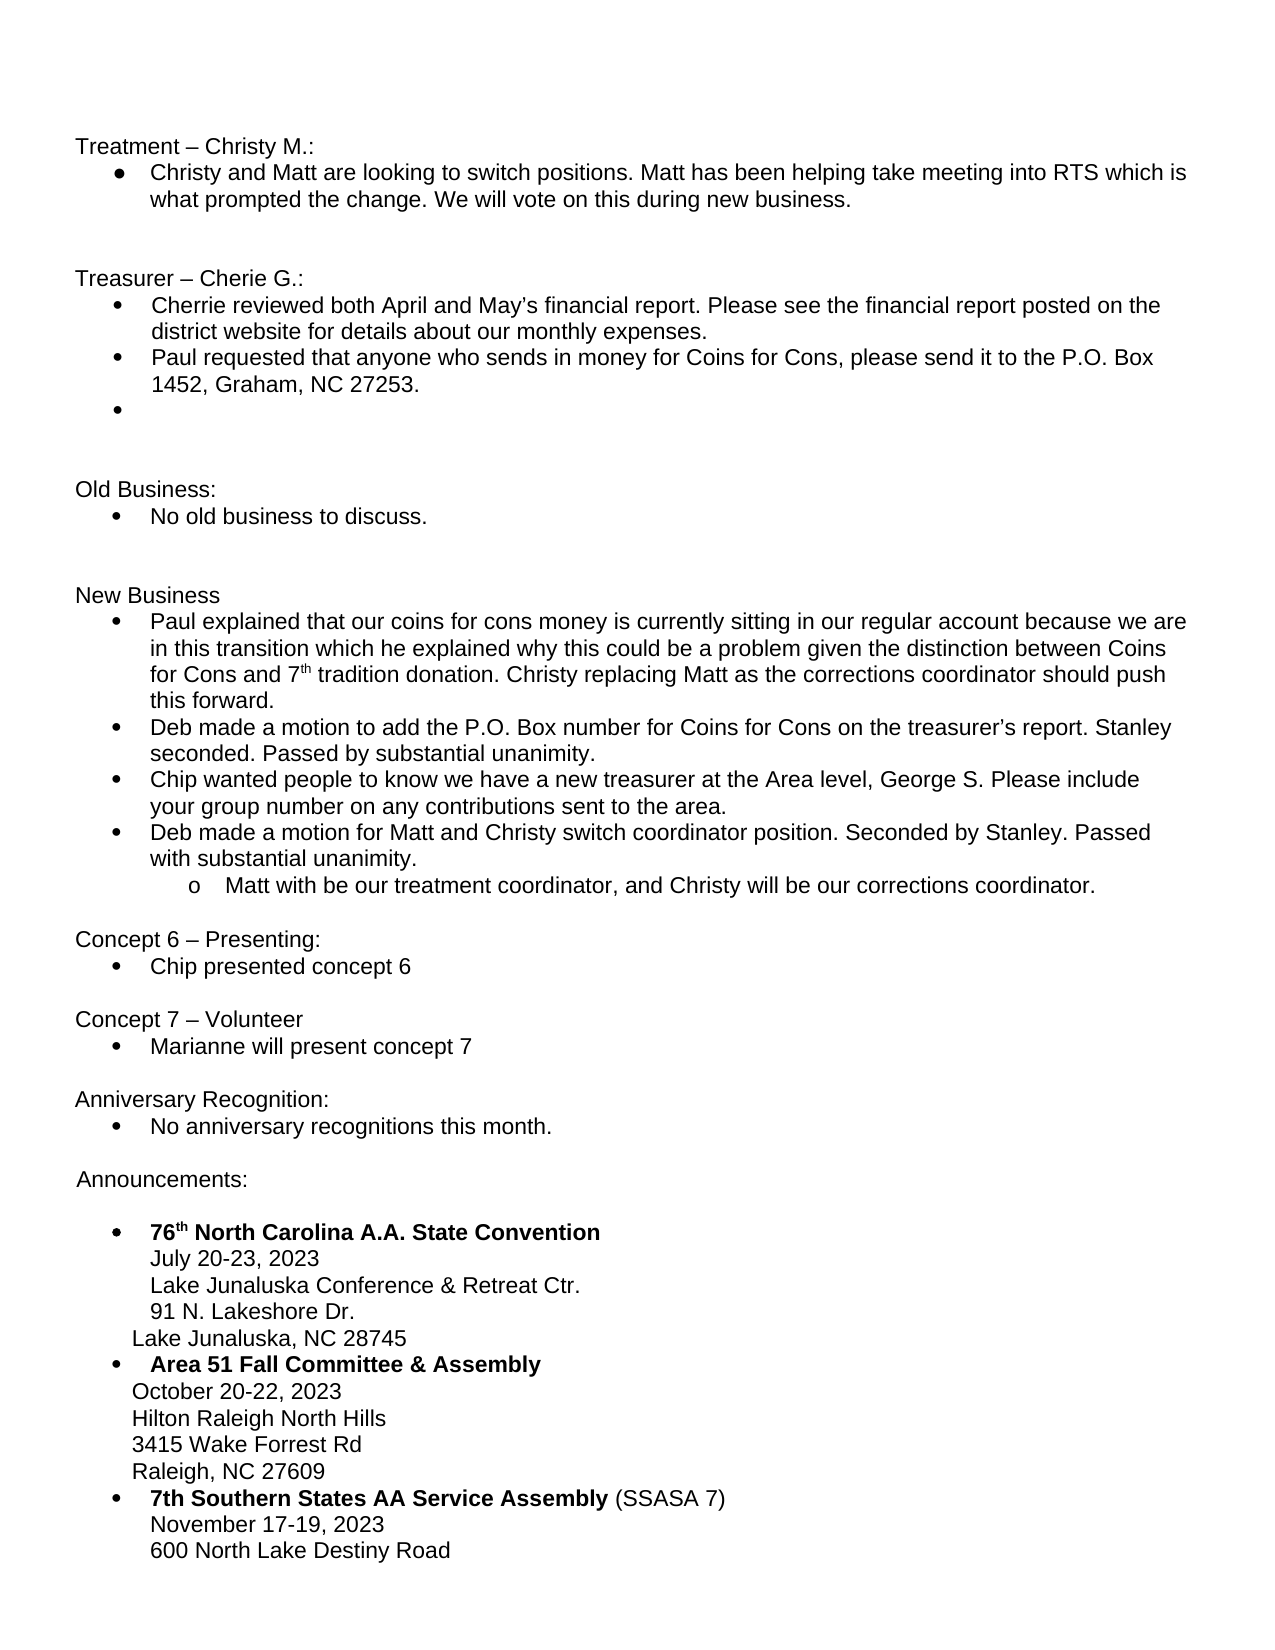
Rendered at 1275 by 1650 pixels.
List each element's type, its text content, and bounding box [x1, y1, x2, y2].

list Marianne will present concept 7 [112, 1033, 1190, 1059]
text New Business [75, 582, 1190, 608]
list Deb made a motion for Matt and Christy switch coordinator position. Seconded by Stanley. Passed with substantial unanimity. [112, 819, 1190, 872]
text Announcements: [76, 1166, 1190, 1192]
list 7th Southern States AA Service Assembly (SSASA 7) [112, 1484, 1190, 1511]
list Paul requested that anyone who sends in money for Coins for Cons, please send it to the P.O. Box 1452, Graham, NC 27253. [113, 344, 1190, 397]
text Concept 6 – Presenting: [75, 926, 1190, 953]
list 91 N. Lakeshore Dr. [150, 1298, 1190, 1324]
text November 17-19, 2023 [75, 1511, 1190, 1537]
list Lake Junaluska Conference & Retreat Ctr. [150, 1272, 1190, 1298]
text Lake Junaluska, NC 28745 [112, 1324, 1190, 1351]
list Cherrie reviewed both April and May’s financial report. Please see the financial report posted on the district website for details about our monthly expenses. [113, 292, 1190, 344]
list No anniversary recognitions this month. [112, 1113, 1190, 1139]
text Anniversary Recognition: [74, 1086, 1190, 1112]
text Treatment – Christy M.: [75, 133, 1190, 159]
list Matt with be our treatment coordinator, and Christy will be our corrections coordinator. [187, 872, 1190, 900]
list Chip presented concept 6 [112, 953, 1190, 979]
list Paul explained that our coins for cons money is currently sitting in our regular account because we are in this transition which he explained why this could be a problem given the distinction between Coins for Cons and 7th tradition donation. Christy replacing Matt as the corrections coordinator should push this forward. [112, 608, 1190, 714]
list No old business to discuss. [112, 503, 1190, 529]
list Christy and Matt are looking to switch positions. Matt has been helping take meeting into RTS which is what prompted the change. We will vote on this during new business. [112, 159, 1190, 212]
text Concept 7 – Volunteer [75, 1006, 1190, 1032]
list Chip wanted people to know we have a new treasurer at the Area level, George S. Please include your group number on any contributions sent to the area. [112, 766, 1190, 819]
text Old Business: [75, 476, 1190, 503]
text Raleigh, NC 27609 [112, 1458, 1190, 1484]
text 3415 Wake Forrest Rd [112, 1431, 1190, 1458]
text Hilton Raleigh North Hills [112, 1404, 1190, 1431]
text 600 North Lake Destiny Road [75, 1537, 1190, 1564]
list July 20-23, 2023 [150, 1245, 1190, 1272]
list Area 51 Fall Committee & Assembly [112, 1351, 1190, 1378]
text Treasurer – Cherie G.: [74, 265, 1190, 291]
text October 20-22, 2023 [112, 1378, 1190, 1404]
list Deb made a motion to add the P.O. Box number for Coins for Cons on the treasurer’s report. Stanley seconded. Passed by substantial unanimity. [112, 714, 1190, 766]
list 76th North Carolina A.A. State Convention [112, 1219, 1190, 1245]
